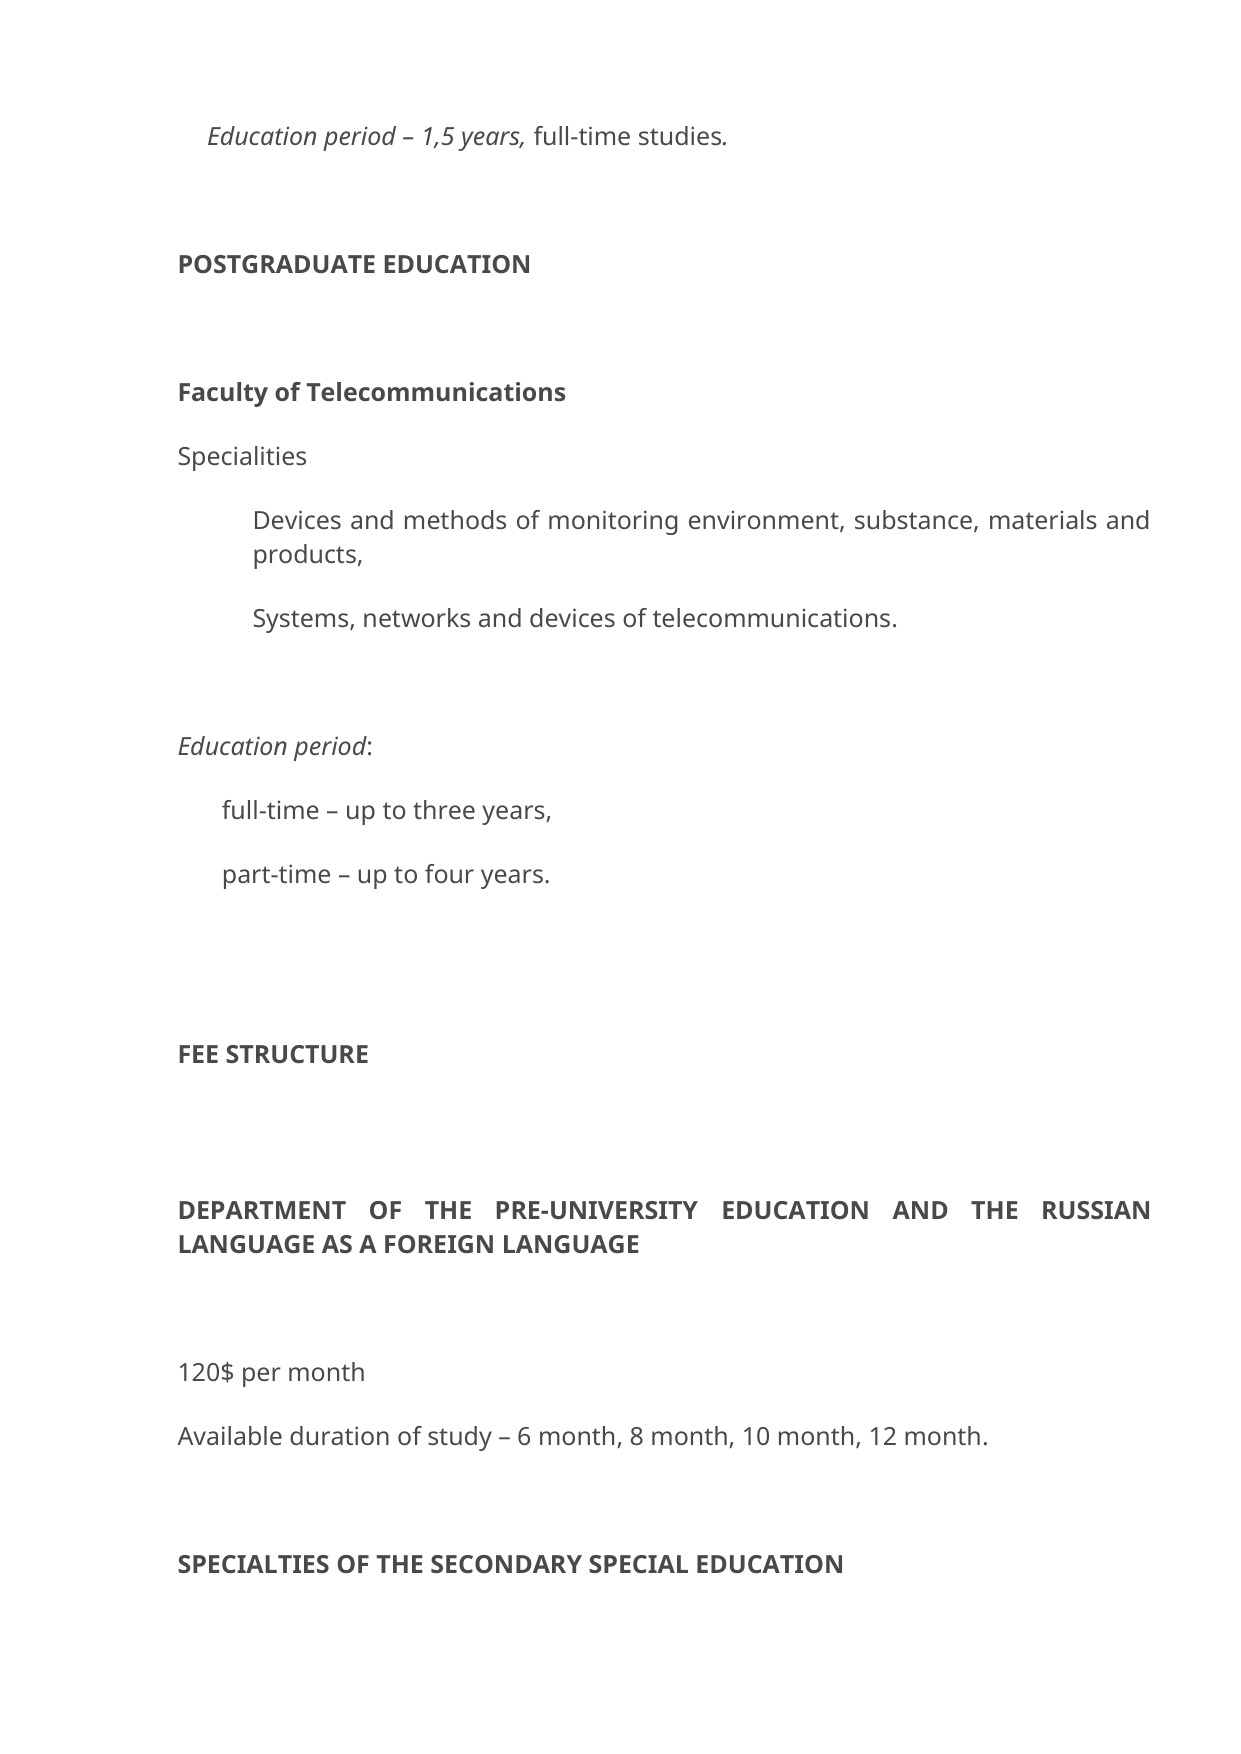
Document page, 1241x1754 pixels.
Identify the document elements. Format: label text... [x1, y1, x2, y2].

text DEPARTMENT OF THE PRE-UNIVERSITY EDUCATION AND THE RUSSIAN LANGUAGE AS A FOREIGN LANGUAGE [177, 1192, 1152, 1261]
text Devices and methods of monitoring environment, substance, materials and products, [252, 502, 1152, 571]
text Systems, networks and devices of telecommunications. [252, 601, 1152, 635]
text Education period – 1,5 years, full-time studies. [177, 118, 1152, 152]
text FEE STRUCTURE [177, 1036, 1152, 1070]
text Available duration of study – 6 month, 8 month, 10 month, 12 month. [177, 1419, 1152, 1453]
text Education period: [177, 729, 1152, 763]
text 120$ per month [177, 1354, 1152, 1389]
text Faculty of Telecommunications [177, 374, 1152, 408]
text POSTGRADUATE EDUCATION [177, 246, 1152, 280]
text Specialities [177, 438, 1152, 472]
text full-time – up to three years, [177, 793, 1152, 827]
text part-time – up to four years. [177, 857, 1152, 891]
text SPECIALTIES OF THE SECONDARY SPECIAL EDUCATION [177, 1547, 1152, 1581]
